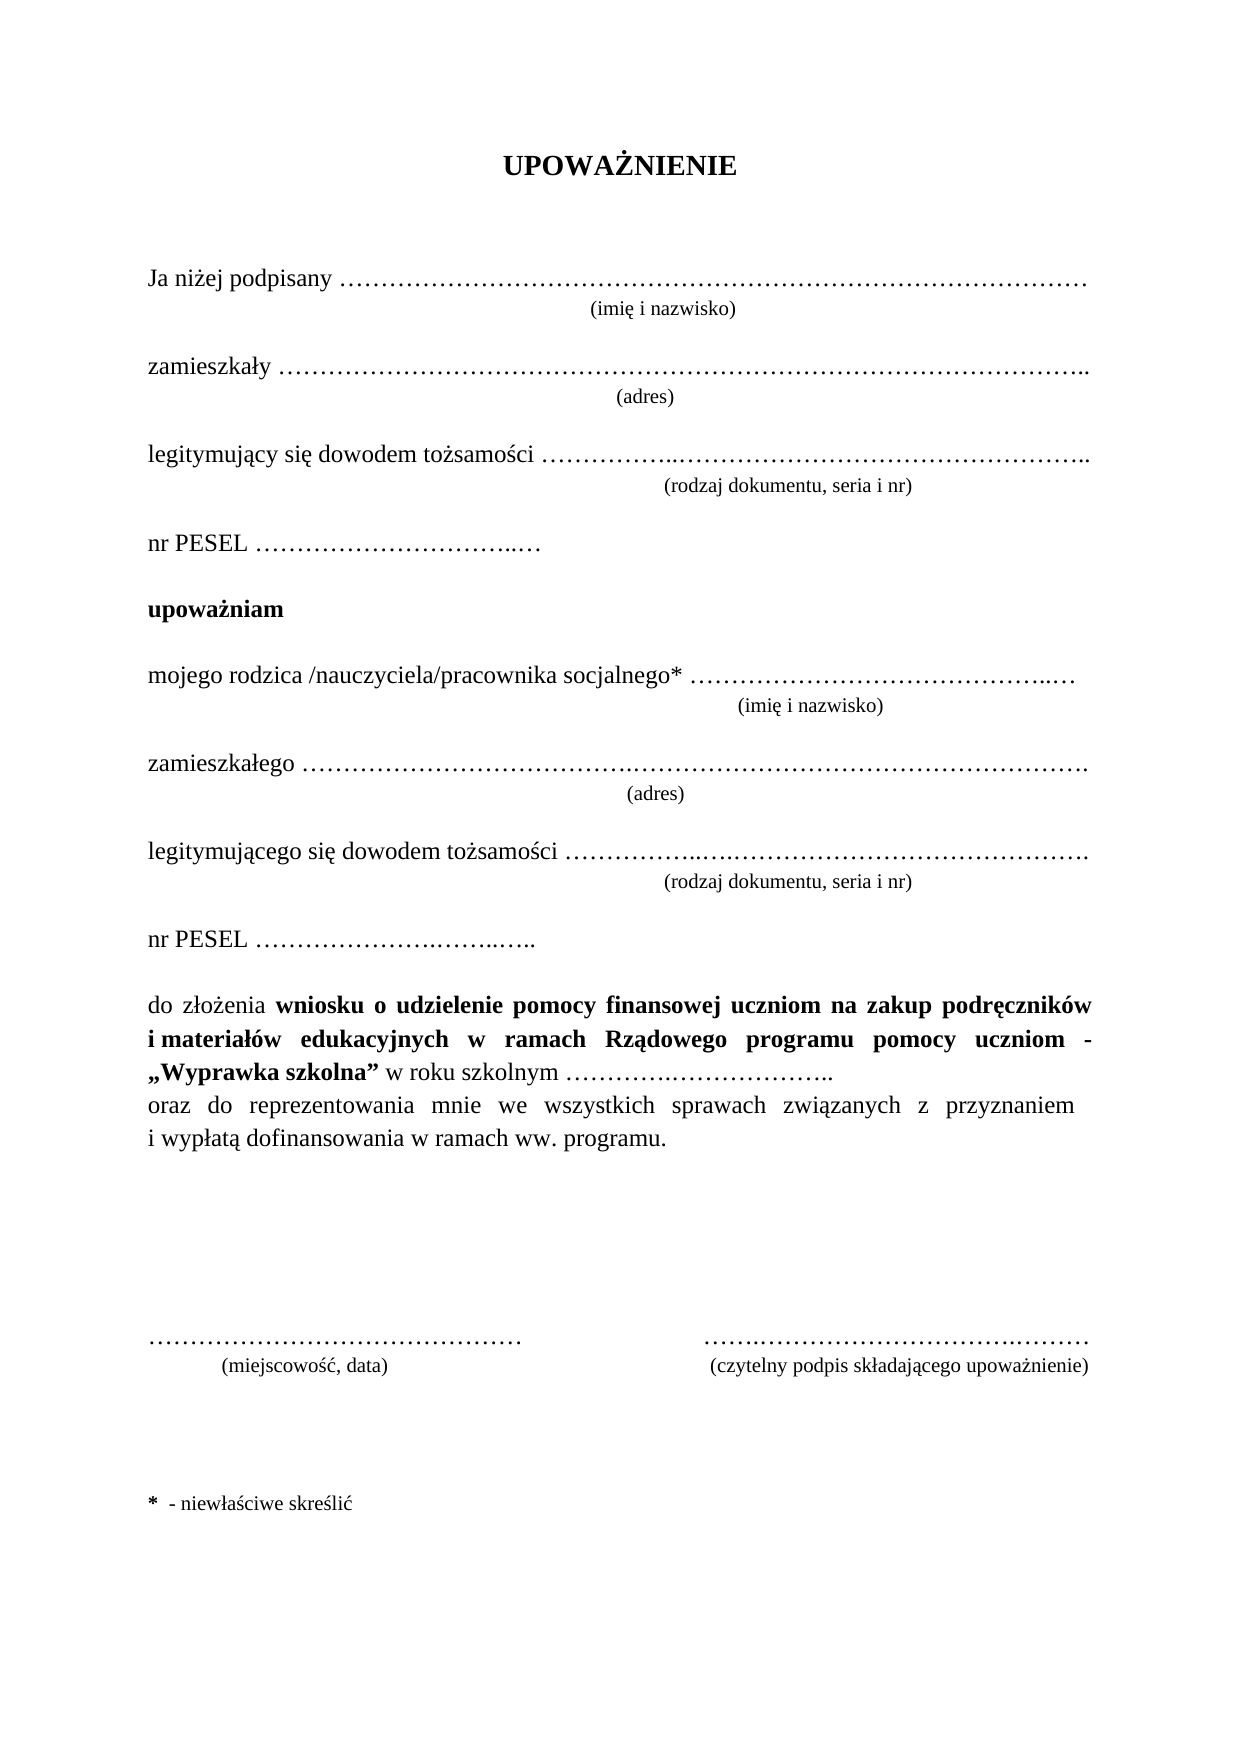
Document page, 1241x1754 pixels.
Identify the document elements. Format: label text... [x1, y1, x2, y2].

text zamieszkały …………………………………………………………………………………….. [148, 351, 1093, 380]
text nr PESEL ………………….……..….. [148, 924, 1093, 953]
text mojego rodzica /nauczyciela/pracownika socjalnego* ……………………………………..… [148, 660, 1093, 689]
text (rodzaj dokumentu, seria i nr) [590, 869, 1093, 893]
text (rodzaj dokumentu, seria i nr) [590, 473, 1093, 497]
text (imię i nazwisko) [516, 296, 1093, 320]
text nr PESEL …………………………..… [148, 528, 1093, 557]
text oraz do reprezentowania mnie we wszystkich sprawach związanych z przyznaniem i wypłatą dofinansowania w ramach ww. programu. [148, 1090, 1093, 1151]
text legitymującego się dowodem tożsamości ……………..….……………………………………. [148, 836, 1093, 865]
text (imię i nazwisko) [664, 693, 1093, 717]
text UPOWAŻNIENIE [148, 148, 1093, 181]
text ……………………………………… …….………………………….……… (miejscowość, data) (czytelny podpis składającego upoważnienie) [148, 1321, 1093, 1377]
text Ja niżej podpisany ……………………………………………………………………………… [148, 263, 1093, 292]
text upoważniam [148, 594, 1093, 623]
text (adres) [590, 781, 1093, 805]
text legitymujący się dowodem tożsamości ……………..………………………………………….. [148, 439, 1093, 468]
text (adres) [590, 384, 1093, 408]
text * - niewłaściwe skreślić [148, 1491, 1093, 1515]
text do złożenia wniosku o udzielenie pomocy finansowej uczniom na zakup podręczników i materiałów edukacyjnych w ramach Rządowego programu pomocy uczniom - „Wyprawka szkolna” w roku szkolnym ………….……………….. [148, 991, 1093, 1085]
text zamieszkałego ………………………………….………………………………………………. [148, 748, 1093, 777]
